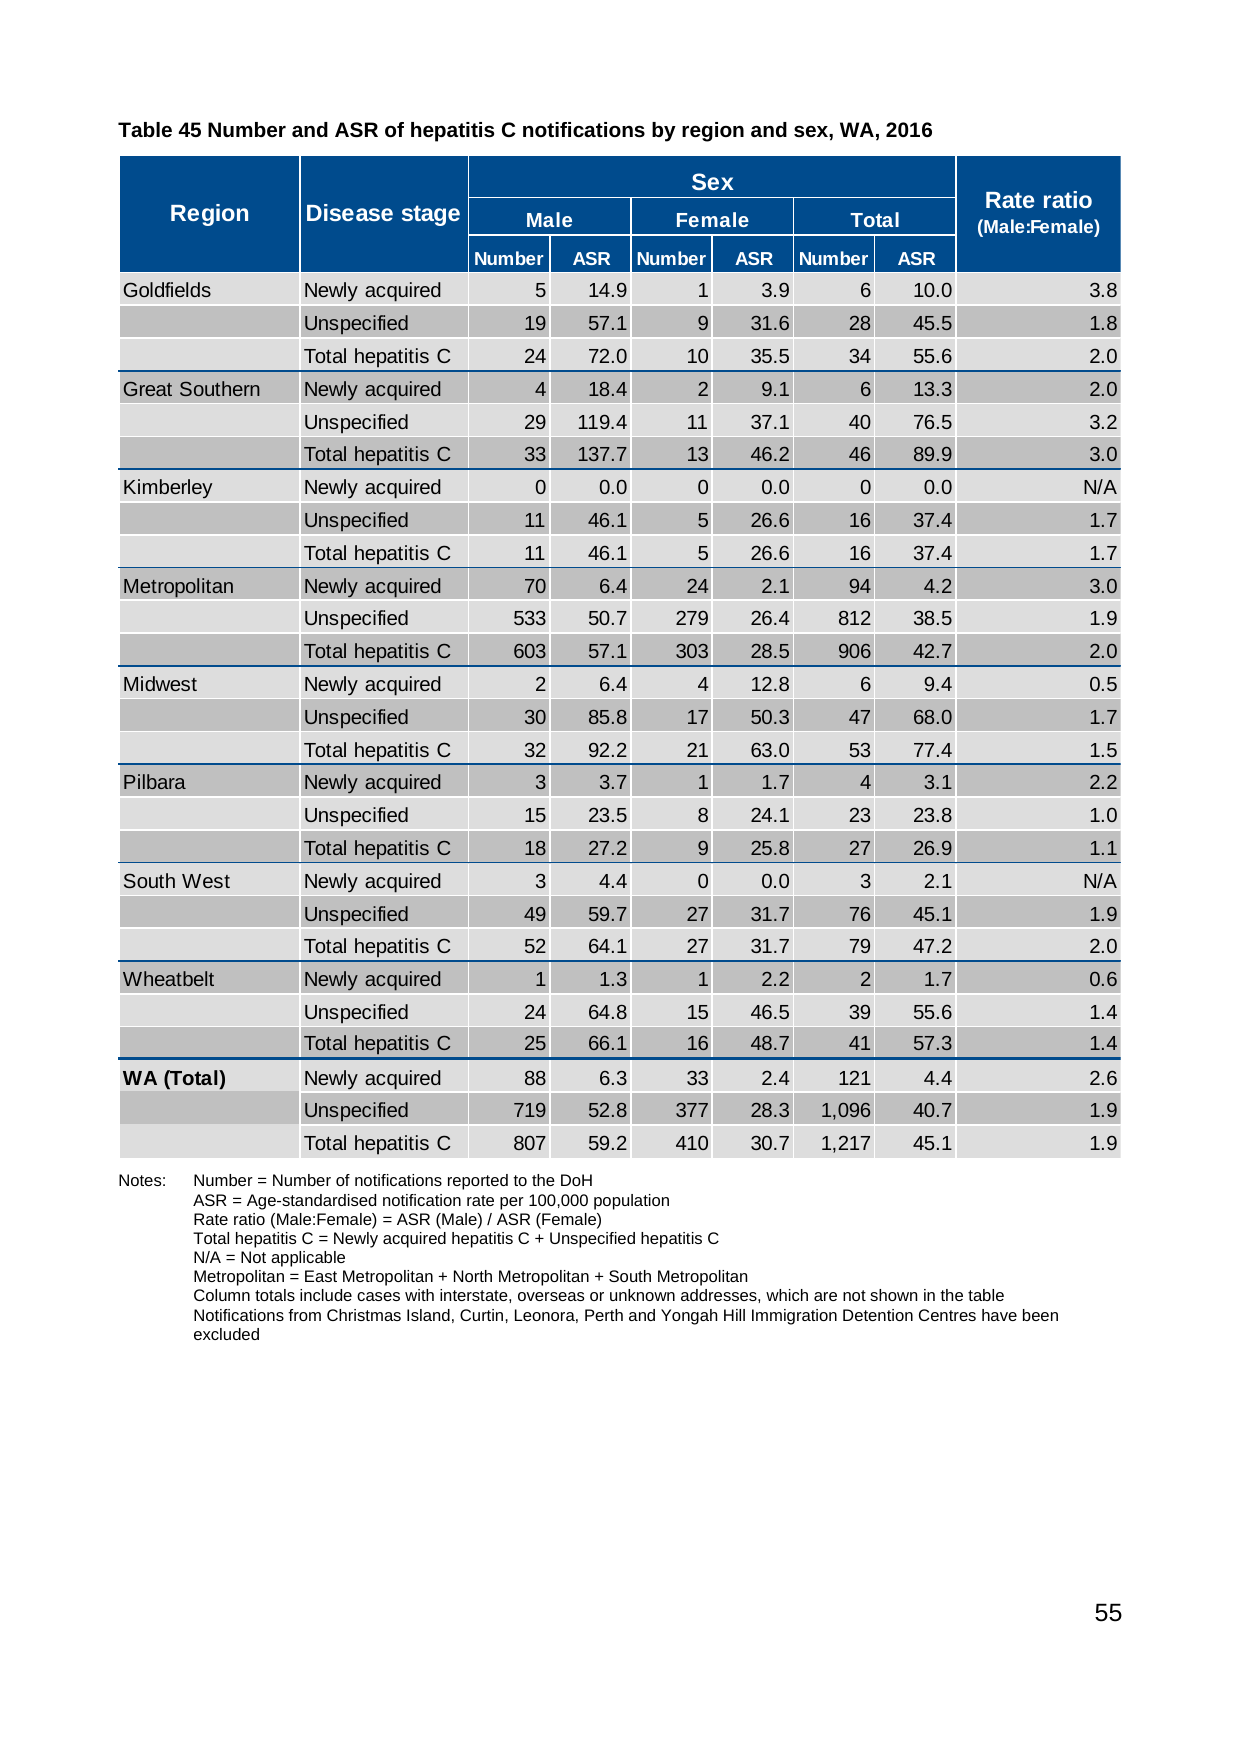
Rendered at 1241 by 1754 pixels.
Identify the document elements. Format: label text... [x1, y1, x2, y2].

text Notifications from Christmas Island, Curtin, Leonora, Perth and Yongah Hill Immigration Detention Centres have been excluded [193, 1305, 1122, 1344]
text N/A = Not applicable [118, 1248, 1122, 1267]
text Total hepatitis C = Newly acquired hepatitis C + Unspecified hepatitis C [118, 1229, 1122, 1248]
text Rate ratio (Male:Female) = ASR (Male) / ASR (Female) [118, 1209, 1122, 1229]
text Column totals include cases with interstate, overseas or unknown addresses, which are not shown in the table [118, 1286, 1122, 1305]
text Notes: Number = Number of notifications reported to the DoH [118, 1171, 1122, 1190]
text Metropolitan = East Metropolitan + North Metropolitan + South Metropolitan [118, 1267, 1122, 1286]
text ASR = Age-standardised notification rate per 100,000 population [118, 1190, 1122, 1209]
